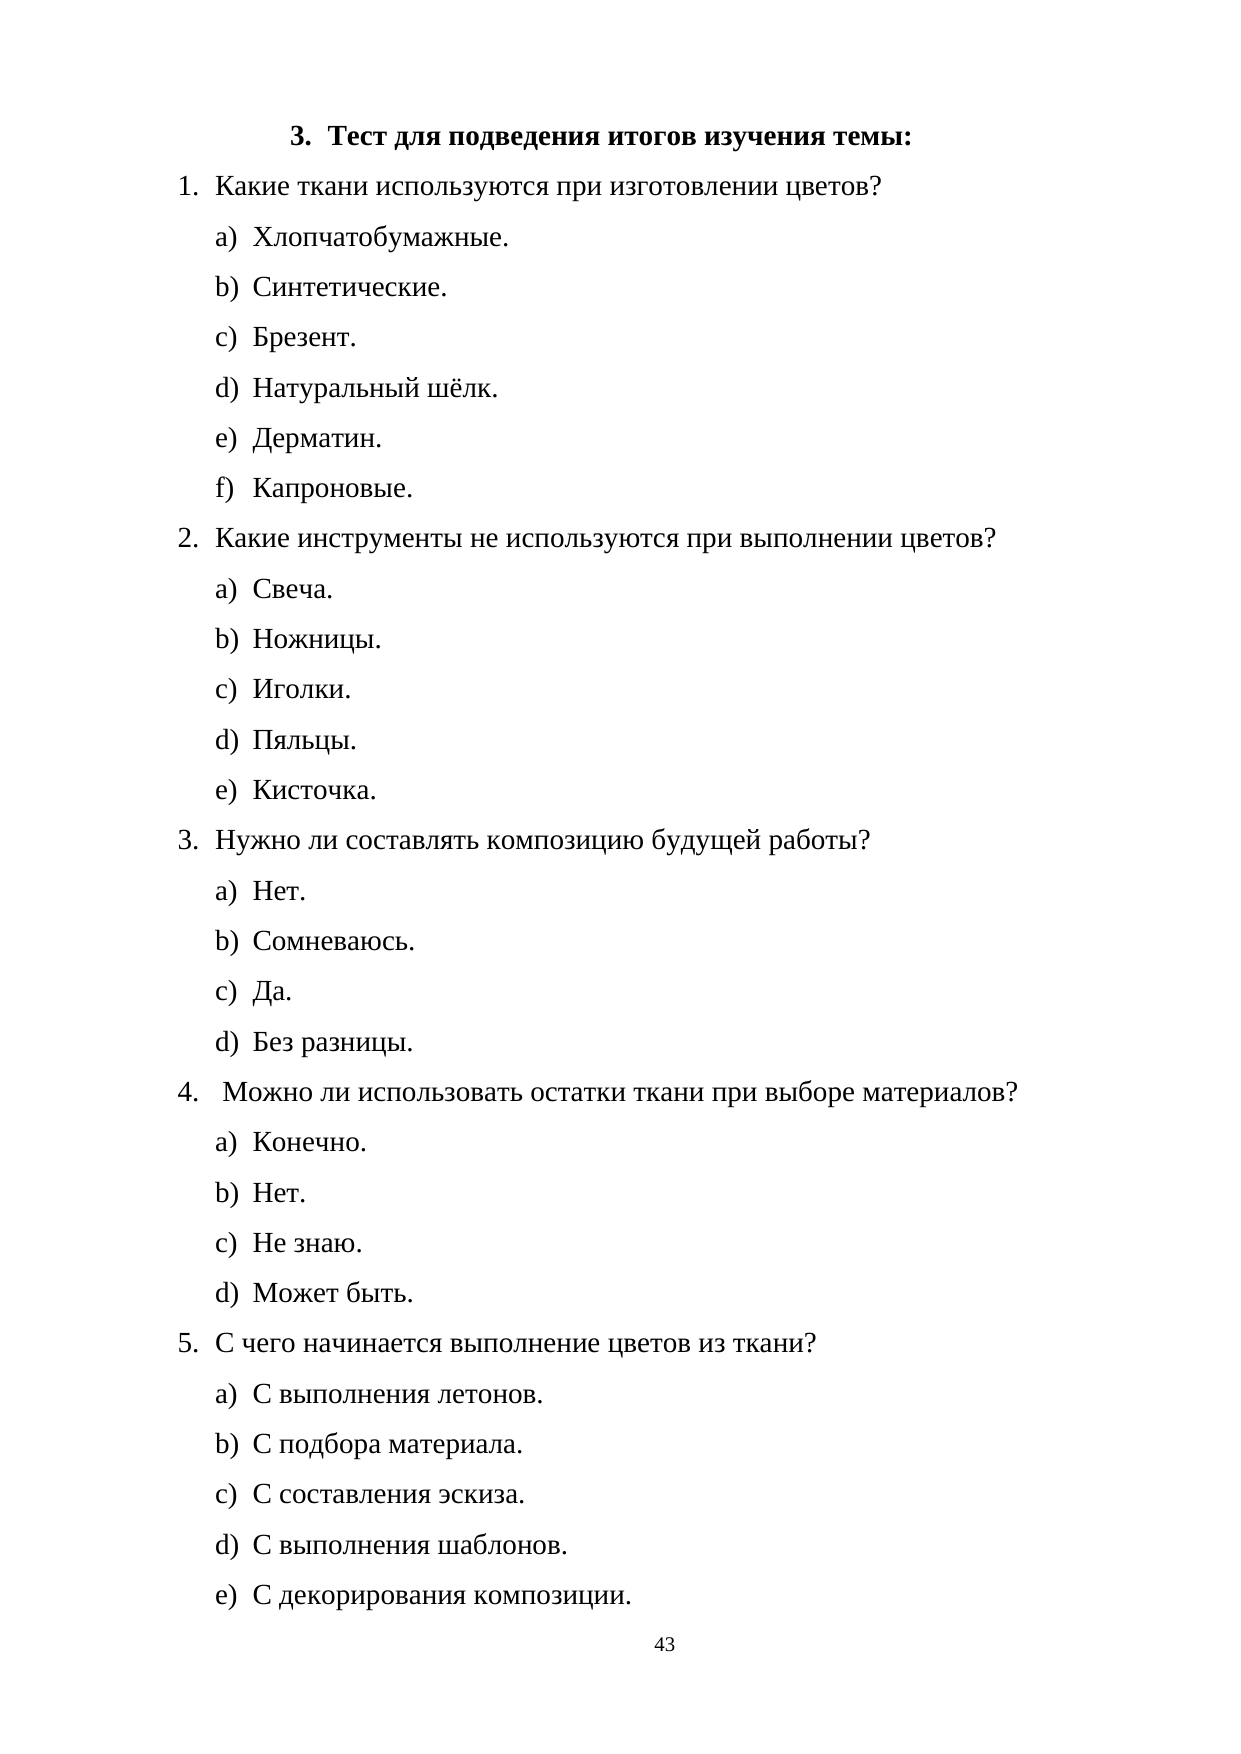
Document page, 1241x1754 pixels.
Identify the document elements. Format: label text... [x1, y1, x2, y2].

list Можно ли использовать остатки ткани при выборе материалов? [177, 1074, 1152, 1108]
list С чего начинается выполнение цветов из ткани? [177, 1326, 1152, 1359]
list Не знаю. [215, 1225, 1152, 1258]
list С выполнения шаблонов. [215, 1527, 1152, 1560]
list Свеча. [215, 571, 1152, 604]
list Синтетические. [215, 269, 1152, 303]
list Хлопчатобумажные. [215, 219, 1152, 252]
list Натуральный шёлк. [215, 370, 1152, 403]
list Капроновые. [215, 470, 1152, 504]
list Конечно. [215, 1124, 1152, 1158]
list Какие инструменты не используются при выполнении цветов? [177, 521, 1152, 554]
list Нужно ли составлять композицию будущей работы? [177, 822, 1152, 856]
list Нет. [215, 873, 1152, 906]
list С декорирования композиции. [215, 1577, 1152, 1611]
list Сомневаюсь. [215, 923, 1152, 957]
list Ножницы. [215, 621, 1152, 655]
list Пяльцы. [215, 722, 1152, 755]
list С подбора материала. [215, 1426, 1152, 1460]
list С выполнения летонов. [215, 1376, 1152, 1409]
list Иголки. [215, 672, 1152, 705]
list Какие ткани используются при изготовлении цветов? [177, 168, 1152, 202]
list С составления эскиза. [215, 1477, 1152, 1510]
list Брезент. [215, 319, 1152, 353]
list Без разницы. [215, 1024, 1152, 1057]
list Тест для подведения итогов изучения темы: [290, 118, 1152, 152]
list Может быть. [215, 1275, 1152, 1309]
list Дерматин. [215, 420, 1152, 453]
list Да. [215, 973, 1152, 1007]
list Нет. [215, 1175, 1152, 1208]
list Кисточка. [215, 772, 1152, 806]
